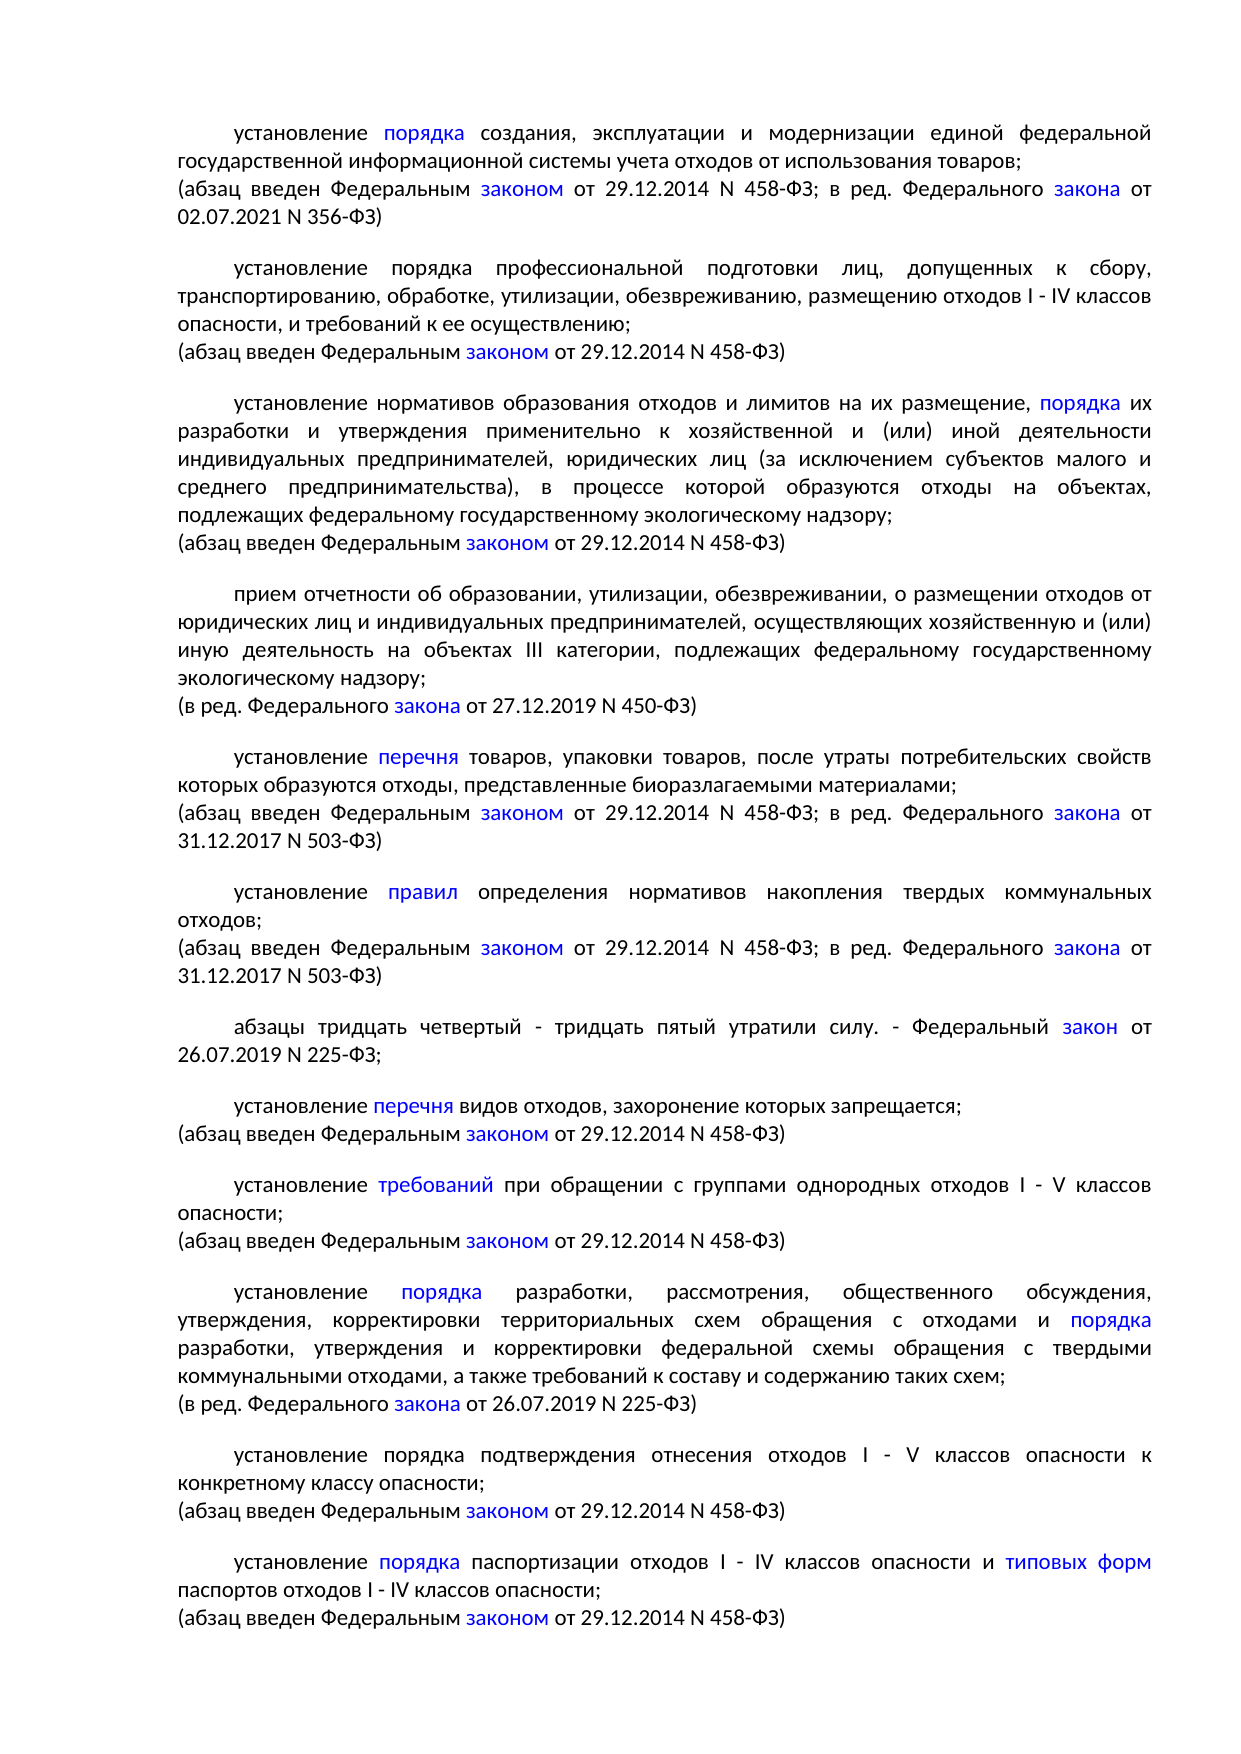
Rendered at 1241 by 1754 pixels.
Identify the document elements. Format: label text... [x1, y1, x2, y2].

text установление порядка профессиональной подготовки лиц, допущенных к сбору, транспортированию, обработке, утилизации, обезвреживанию, размещению отходов I - IV классов опасности, и требований к ее осуществлению; [177, 253, 1152, 337]
text (абзац введен Федеральным законом от 29.12.2014 N 458-ФЗ) [177, 1496, 1152, 1524]
text установление правил определения нормативов накопления твердых коммунальных отходов; [177, 877, 1152, 933]
text (абзац введен Федеральным законом от 29.12.2014 N 458-ФЗ) [177, 1226, 1152, 1254]
text установление порядка разработки, рассмотрения, общественного обсуждения, утверждения, корректировки территориальных схем обращения с отходами и порядка разработки, утверждения и корректировки федеральной схемы обращения с твердыми коммунальными отходами, а также требований к составу и содержанию таких схем; [177, 1277, 1152, 1389]
text (в ред. Федерального закона от 27.12.2019 N 450-ФЗ) [177, 691, 1152, 719]
text (в ред. Федерального закона от 26.07.2019 N 225-ФЗ) [177, 1389, 1152, 1417]
text (абзац введен Федеральным законом от 29.12.2014 N 458-ФЗ; в ред. Федерального закона от 31.12.2017 N 503-ФЗ) [177, 933, 1152, 989]
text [177, 1603, 1152, 1631]
text прием отчетности об образовании, утилизации, обезвреживании, о размещении отходов от юридических лиц и индивидуальных предпринимателей, осуществляющих хозяйственную и (или) иную деятельность на объектах III категории, подлежащих федеральному государственному экологическому надзору; [177, 579, 1152, 691]
text (абзац введен Федеральным законом от 29.12.2014 N 458-ФЗ) [177, 528, 1152, 556]
text установление требований при обращении с группами однородных отходов I - V классов опасности; [177, 1170, 1152, 1226]
text (абзац введен Федеральным законом от 29.12.2014 N 458-ФЗ; в ред. Федерального закона от 02.07.2021 N 356-ФЗ) [177, 174, 1152, 230]
text установление порядка подтверждения отнесения отходов I - V классов опасности к конкретному классу опасности; [177, 1440, 1152, 1496]
text установление порядка паспортизации отходов I - IV классов опасности и типовых форм паспортов отходов I - IV классов опасности; [177, 1547, 1152, 1603]
text установление перечня видов отходов, захоронение которых запрещается; [177, 1091, 1152, 1119]
text установление порядка создания, эксплуатации и модернизации единой федеральной государственной информационной системы учета отходов от использования товаров; [177, 118, 1152, 174]
text абзацы тридцать четвертый - тридцать пятый утратили силу. - Федеральный закон от 26.07.2019 N 225-ФЗ; [177, 1012, 1152, 1068]
text установление нормативов образования отходов и лимитов на их размещение, порядка их разработки и утверждения применительно к хозяйственной и (или) иной деятельности индивидуальных предпринимателей, юридических лиц (за исключением субъектов малого и среднего предпринимательства), в процессе которой образуются отходы на объектах, подлежащих федеральному государственному экологическому надзору; [177, 388, 1152, 528]
text установление перечня товаров, упаковки товаров, после утраты потребительских свойств которых образуются отходы, представленные биоразлагаемыми материалами; [177, 742, 1152, 798]
text (абзац введен Федеральным законом от 29.12.2014 N 458-ФЗ; в ред. Федерального закона от 31.12.2017 N 503-ФЗ) [177, 798, 1152, 854]
text (абзац введен Федеральным законом от 29.12.2014 N 458-ФЗ) [177, 1119, 1152, 1147]
text (абзац введен Федеральным законом от 29.12.2014 N 458-ФЗ) [177, 337, 1152, 365]
